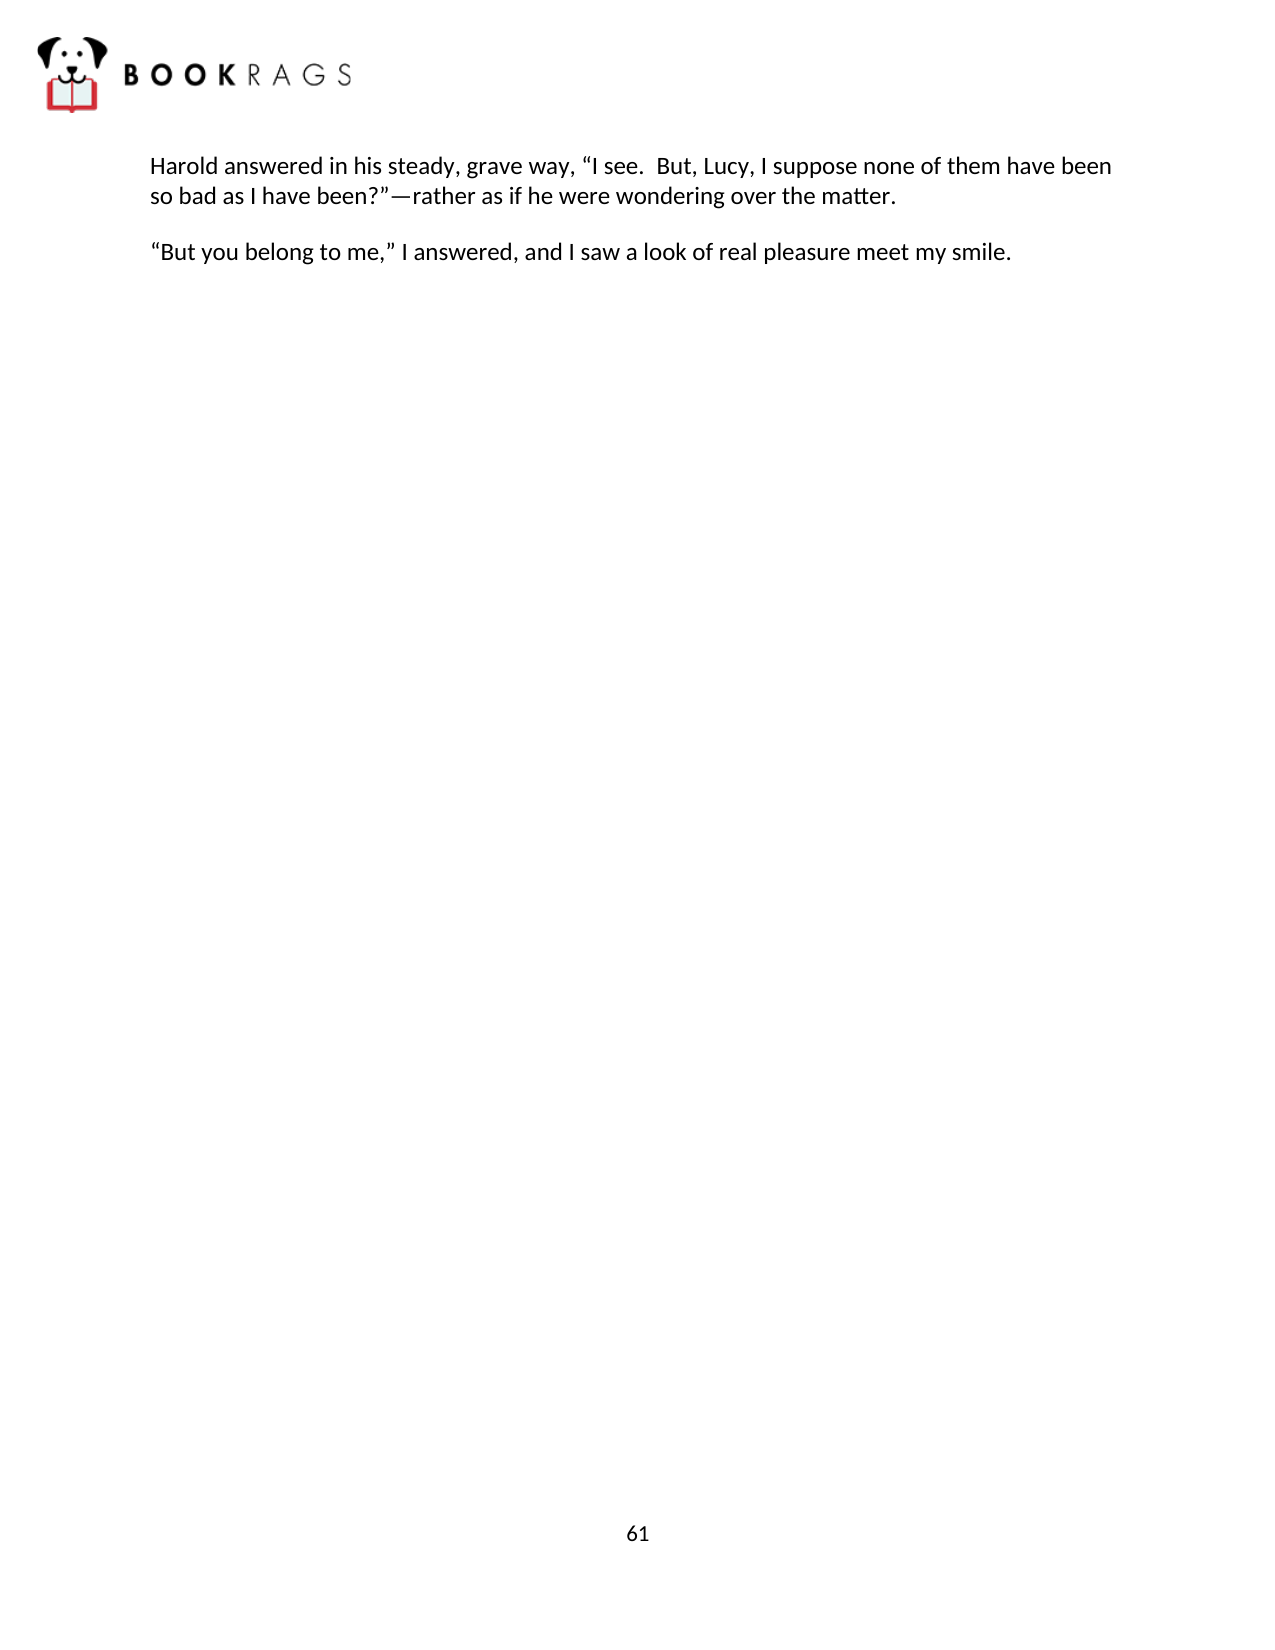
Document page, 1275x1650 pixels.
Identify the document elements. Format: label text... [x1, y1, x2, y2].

text Harold answered in his steady, grave way, “I see. But, Lucy, I suppose none of them have been so bad as I have been?”—­rather as if he were wondering over the matter. [150, 150, 1125, 211]
text “But you belong to me,” I answered, and I saw a look of real pleasure meet my smile. [150, 236, 1125, 267]
picture [37, 37, 351, 113]
